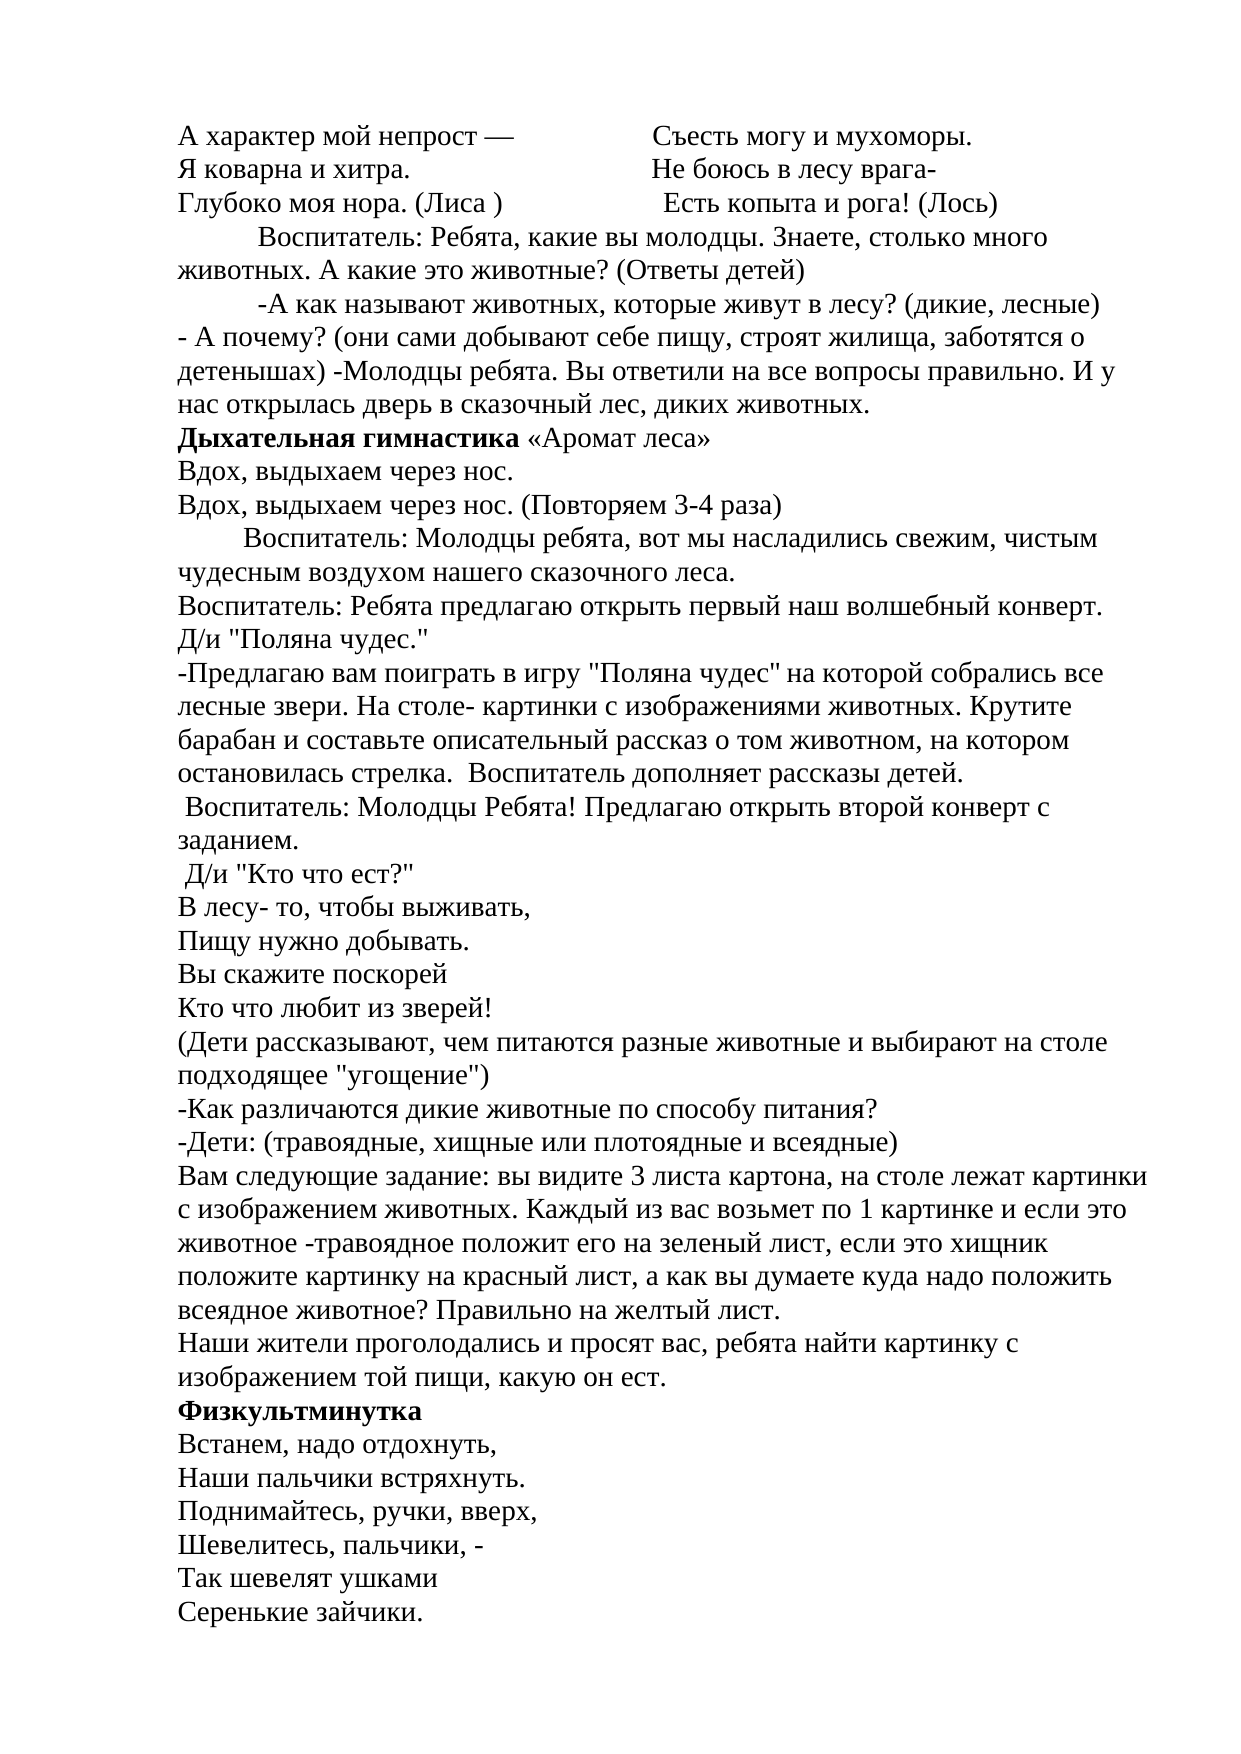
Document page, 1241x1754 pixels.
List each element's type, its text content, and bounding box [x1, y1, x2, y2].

text Вдох, выдыхаем через нос. (Повторяем 3-4 раза) [177, 487, 1152, 521]
text Серенькие зайчики. [177, 1594, 1152, 1627]
text В лесу- то, чтобы выживать, [177, 889, 1152, 923]
text Вам следующие задание: вы видите 3 листа картона, на столе лежат картинки с изображением животных. Каждый из вас возьмет по 1 картинке и если это животное -травоядное положит его на зеленый лист, если это хищник положите картинку на красный лист, а как вы думаете куда надо положить всеядное животное? Правильно на желтый лист. [177, 1158, 1152, 1326]
text Д/и "Поляна чудес." [177, 621, 1152, 655]
text Я коварна и хитра. Не боюсь в лесу врага- [177, 152, 1152, 185]
text Шевелитесь, пальчики, - [177, 1527, 1152, 1560]
text -Дети: (травоядные, хищные или плотоядные и всеядные) [177, 1124, 1152, 1158]
text Воспитатель: Ребята, какие вы молодцы. Знаете, столько много животных. А какие это животные? (Ответы детей) [177, 219, 1152, 286]
text Пищу нужно добывать. [177, 923, 1152, 957]
text Физкультминутка [177, 1393, 1152, 1426]
text Кто что любит из зверей! [177, 990, 1152, 1024]
text -Предлагаю вам поиграть в игру "Поляна чудес" на которой собрались все лесные звери. На столе- картинки с изображениями животных. Крутите барабан и составьте описательный рассказ о том животном, на котором остановилась стрелка. Воспитатель дополняет рассказы детей. [177, 655, 1152, 789]
text Воспитатель: Молодцы ребята, вот мы насладились свежим, чистым чудесным воздухом нашего сказочного леса. [177, 521, 1152, 588]
text Воспитатель: Ребята предлагаю открыть первый наш волшебный конверт. [177, 588, 1152, 621]
text Д/и "Кто что ест?" [177, 856, 1152, 889]
text Наши жители проголодались и просят вас, ребята найти картинку с изображением той пищи, какую он ест. [177, 1326, 1152, 1393]
text Воспитатель: Молодцы Ребята! Предлагаю открыть второй конверт с заданием. [177, 789, 1152, 856]
text (Дети рассказывают, чем питаются разные животные и выбирают на столе подходящее "угощение") [177, 1024, 1152, 1091]
text А характер мой непрост — Съесть могу и мухоморы. [177, 118, 1152, 152]
text Встанем, надо отдохнуть, [177, 1426, 1152, 1460]
text - А почему? (они сами добывают себе пищу, строят жилища, заботятся о детенышах) -Молодцы ребята. Вы ответили на все вопросы правильно. И у нас открылась дверь в сказочный лес, диких животных. [177, 319, 1152, 420]
text Поднимайтесь, ручки, вверх, [177, 1493, 1152, 1527]
text Так шевелят ушками [177, 1560, 1152, 1594]
text Глубоко моя нора. (Лиса ) Есть копыта и рога! (Лось) [177, 185, 1152, 219]
text -А как называют животных, которые живут в лесу? (дикие, лесные) [177, 286, 1152, 319]
text Наши пальчики встряхнуть. [177, 1460, 1152, 1493]
text Вдох, выдыхаем через нос. [177, 453, 1152, 487]
text -Как различаются дикие животные по способу питания? [177, 1091, 1152, 1124]
text Дыхательная гимнастика «Аромат леса» [177, 420, 1152, 453]
text Вы скажите поскорей [177, 957, 1152, 990]
